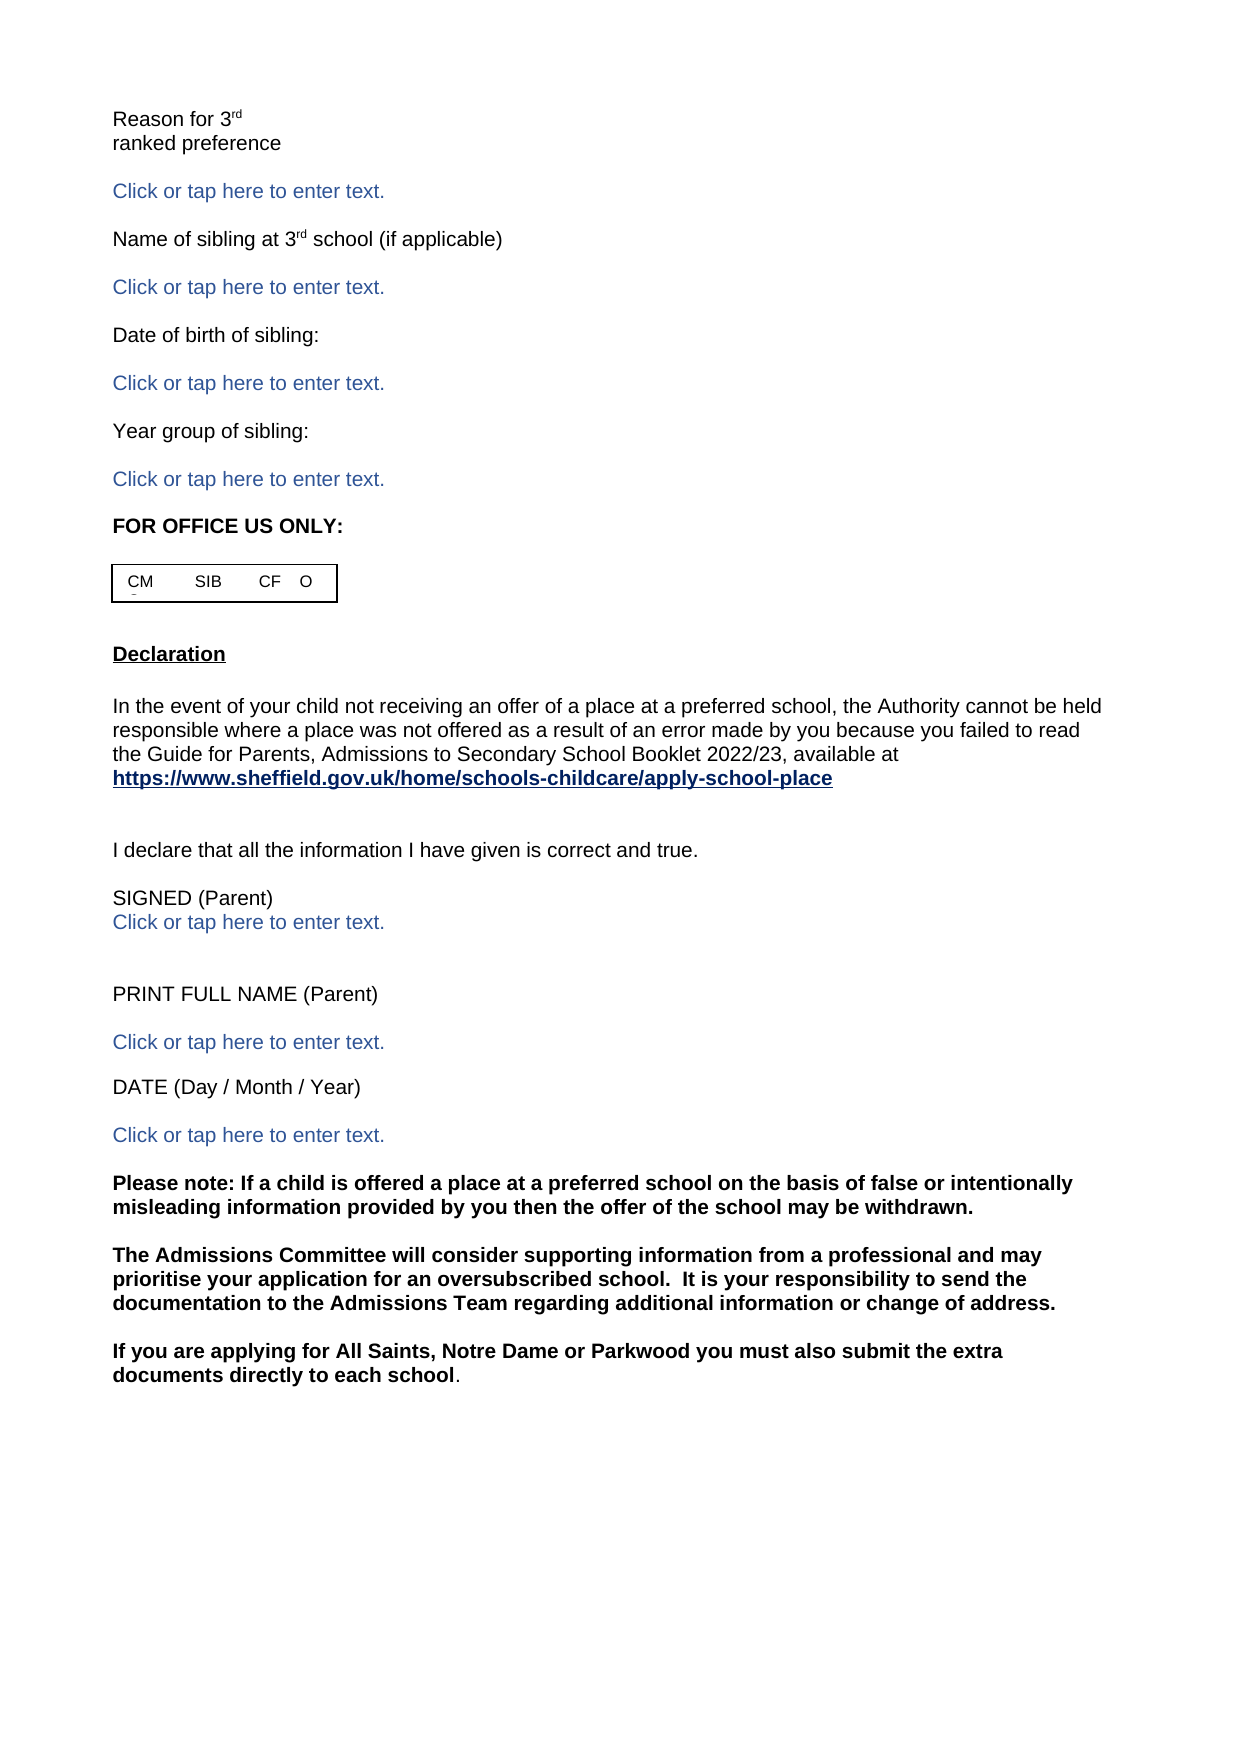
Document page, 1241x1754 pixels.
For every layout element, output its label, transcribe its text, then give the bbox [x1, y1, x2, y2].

text Please note: If a child is offered a place at a preferred school on the basis of false or intentionally misleading information provided by you then the offer of the school may be withdrawn. [112, 1171, 1106, 1219]
text The Admissions Committee will consider supporting information from a professional and may prioritise your application for an oversubscribed school. It is your responsibility to send the documentation to the Admissions Team regarding additional information or change of address. [112, 1243, 1106, 1314]
subtitle Declaration [112, 641, 1106, 665]
text ranked preference [112, 131, 1106, 155]
text Date of birth of sibling: [112, 323, 1106, 347]
text FOR OFFICE US ONLY: [112, 514, 1106, 538]
text Reason for 3rd [112, 107, 1106, 131]
text I declare that all the information I have given is correct and true. [112, 838, 1106, 862]
text PRINT FULL NAME (Parent) [112, 982, 1106, 1006]
text Year group of sibling: [112, 418, 1106, 442]
text SIGNED (Parent) [112, 886, 1106, 910]
text DATE (Day / Month / Year) [112, 1075, 1106, 1099]
text In the event of your child not receiving an offer of a place at a preferred school, the Authority cannot be held responsible where a place was not offered as a result of an error made by you because you failed to read the Guide for Parents, Admissions to Secondary School Booklet 2022/23, available at https://www.sheffield.gov.uk/home/schools-childcare/apply-school-place [112, 694, 1106, 790]
text If you are applying for All Saints, Notre Dame or Parkwood you must also submit the extra documents directly to each school. [112, 1338, 1106, 1386]
text Name of sibling at 3rd school (if applicable) [112, 227, 1106, 251]
